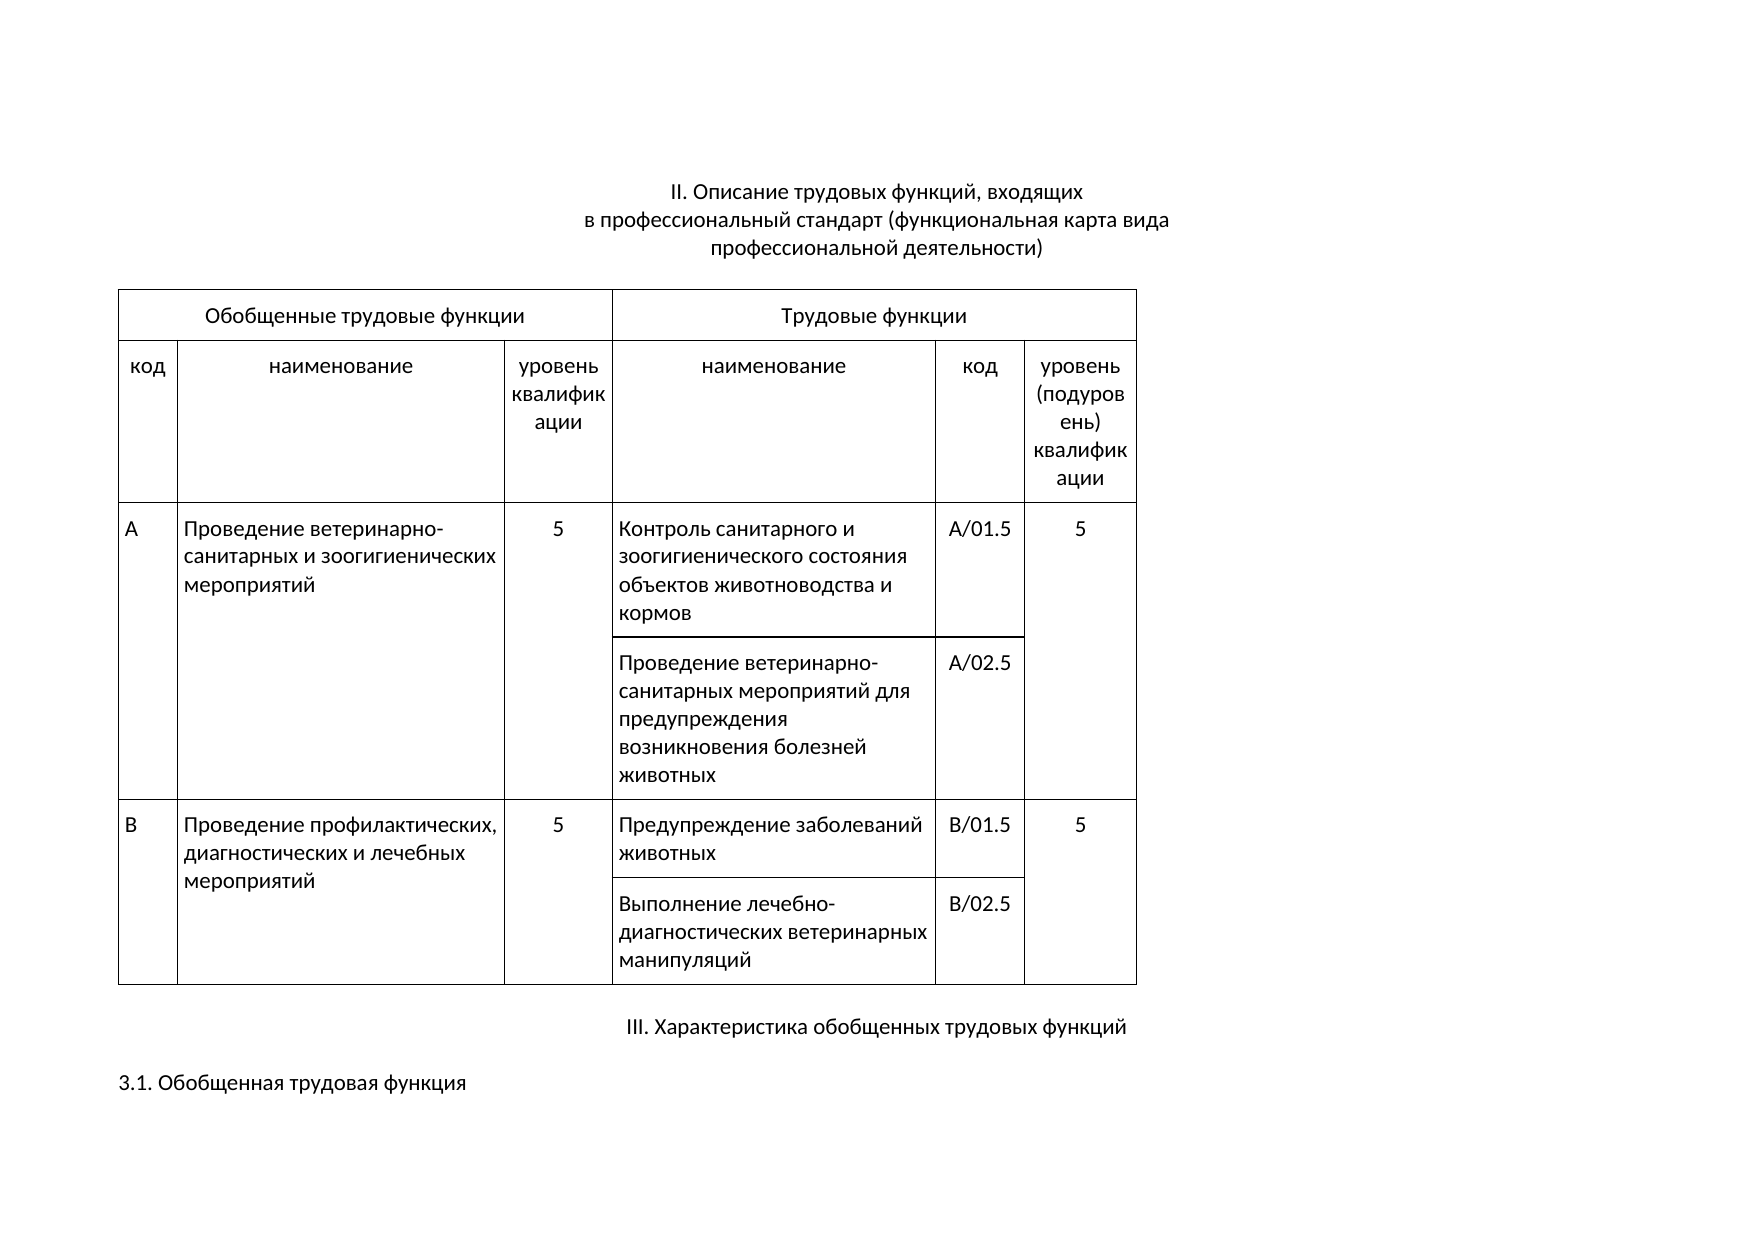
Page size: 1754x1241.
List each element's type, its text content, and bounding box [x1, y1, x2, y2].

text III. Характеристика обобщенных трудовых функций [118, 1012, 1636, 1041]
table_cell B [119, 800, 177, 983]
text II. Описание трудовых функций, входящих [118, 177, 1636, 205]
table_cell A/02.5 [936, 638, 1024, 799]
table_cell Проведение ветеринарно-санитарных и зоогигиенических мероприятий [178, 503, 504, 799]
table_cell код [119, 341, 177, 502]
table_header Трудовые функции [613, 290, 1136, 339]
table_header Обобщенные трудовые функции [119, 290, 612, 339]
table_cell 5 [1025, 503, 1136, 799]
table_cell B/01.5 [936, 800, 1024, 877]
table_cell Предупреждение заболеваний животных [613, 800, 935, 877]
table_cell наименование [178, 341, 504, 502]
table_cell 5 [505, 503, 612, 799]
table_cell Проведение ветеринарно-санитарных мероприятий для предупреждения возникновения болезней животных [613, 638, 935, 799]
table_cell 5 [1025, 800, 1136, 983]
text профессиональной деятельности) [118, 233, 1636, 261]
table_cell Выполнение лечебно-диагностических ветеринарных манипуляций [613, 878, 935, 983]
table_cell наименование [613, 341, 935, 502]
table_cell A [119, 503, 177, 799]
table_cell Контроль санитарного и зоогигиенического состояния объектов животноводства и кормов [613, 503, 935, 636]
text 3.1. Обобщенная трудовая функция [118, 1068, 1636, 1097]
table_cell уровень (подуровень) квалификации [1025, 341, 1136, 502]
table_cell уровень квалификации [505, 341, 612, 502]
table_cell код [936, 341, 1024, 502]
text в профессиональный стандарт (функциональная карта вида [118, 205, 1636, 233]
table_cell Проведение профилактических, диагностических и лечебных мероприятий [178, 800, 504, 983]
table_cell B/02.5 [936, 878, 1024, 983]
table_cell A/01.5 [936, 503, 1024, 636]
table_cell 5 [505, 800, 612, 983]
